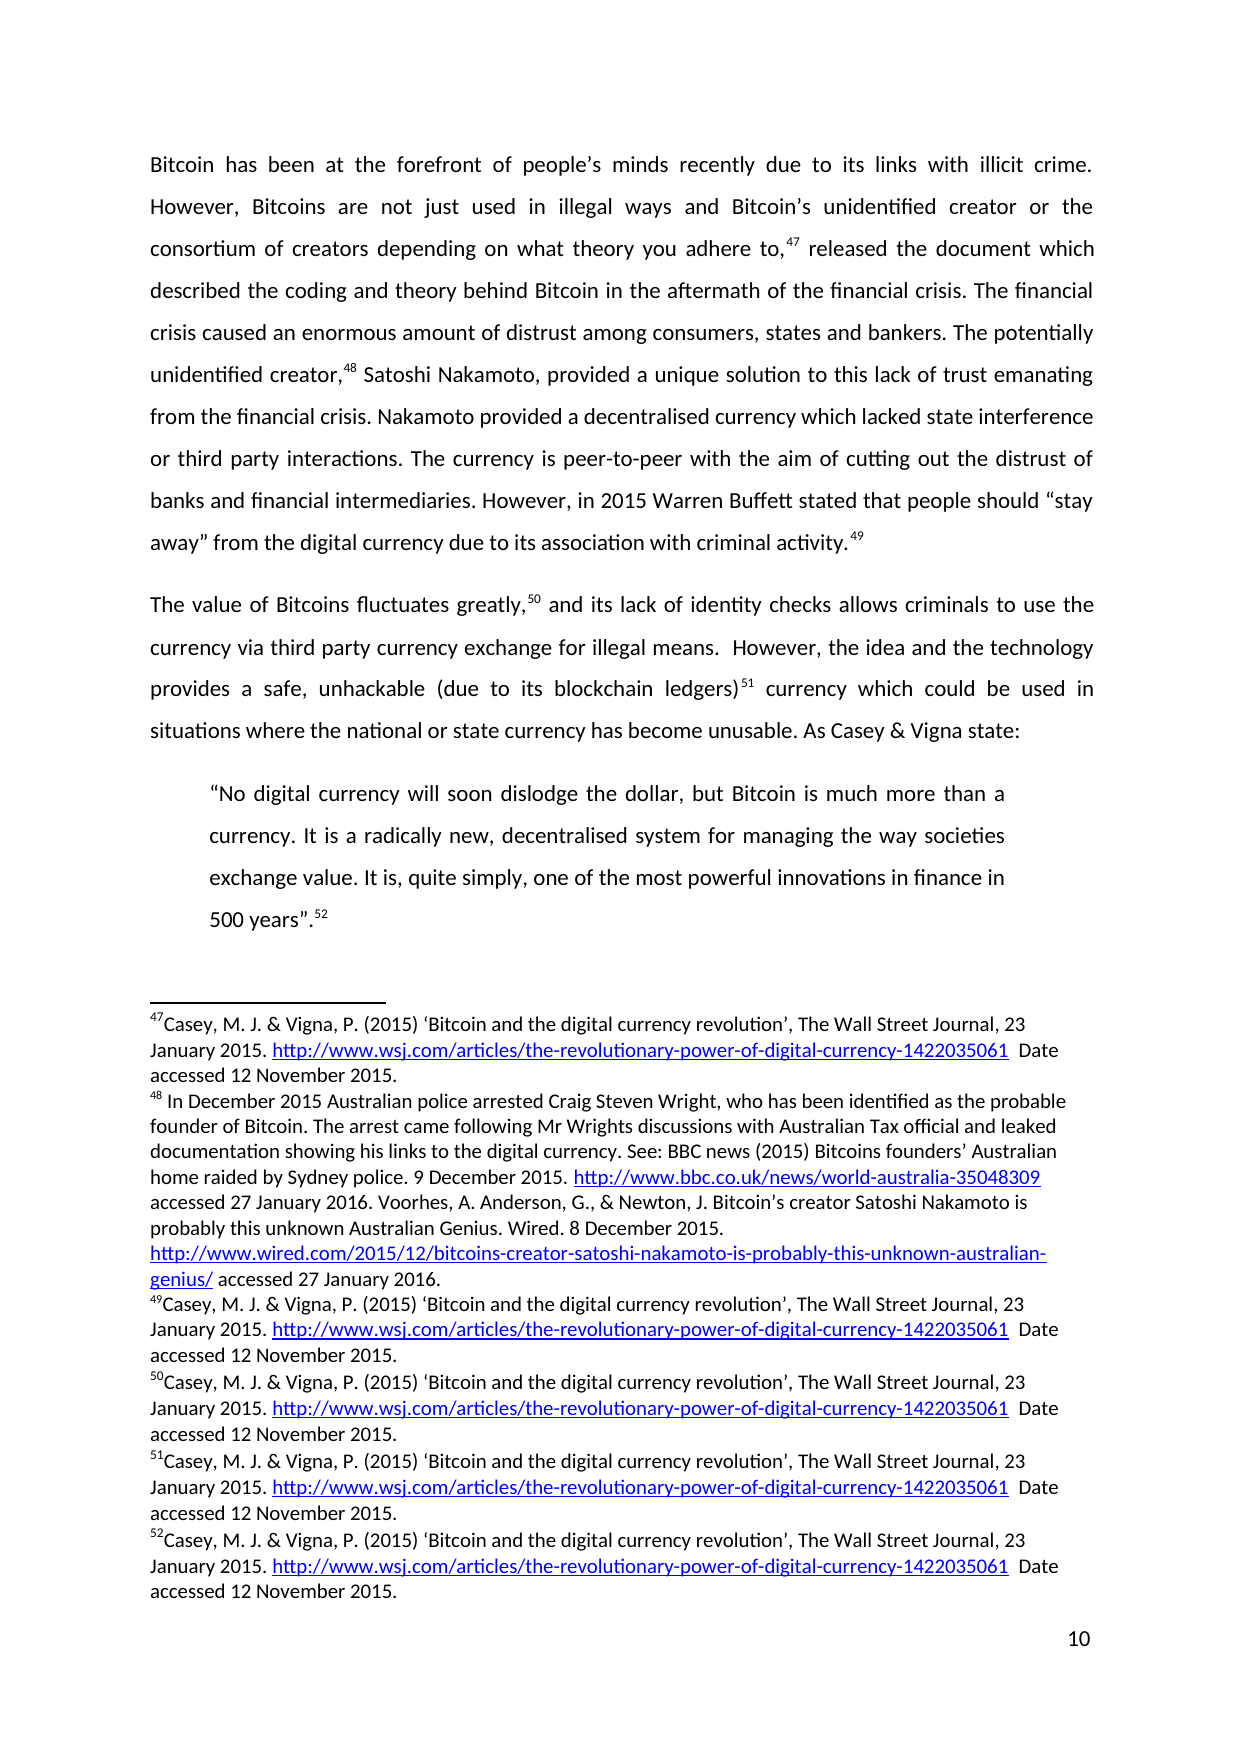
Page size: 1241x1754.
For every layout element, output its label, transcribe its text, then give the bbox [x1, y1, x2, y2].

text Bitcoin has been at the forefront of people’s minds recently due to its links with illicit crime. However, Bitcoins are not just used in illegal ways and Bitcoin’s unidentified creator or the consortium of creators depending on what theory you adhere to, released the document which described the coding and theory behind Bitcoin in the aftermath of the financial crisis. The financial crisis caused an enormous amount of distrust among consumers, states and bankers. The potentially unidentified creator, Satoshi Nakamoto, provided a unique solution to this lack of trust emanating from the financial crisis. Nakamoto provided a decentralised currency which lacked state interference or third party interactions. The currency is peer-to-peer with the aim of cutting out the distrust of banks and financial intermediaries. However, in 2015 Warren Buffett stated that people should “stay away” from the digital currency due to its association with criminal activity. [150, 150, 1095, 556]
text The value of Bitcoins fluctuates greatly, and its lack of identity checks allows criminals to use the currency via third party currency exchange for illegal means. However, the idea and the technology provides a safe, unhackable (due to its blockchain ledgers) currency which could be used in situations where the national or state currency has become unusable. As Casey & Vigna state: [150, 591, 1095, 744]
text “No digital currency will soon dislodge the dollar, but Bitcoin is much more than a currency. It is a radically new, decentralised system for managing the way societies exchange value. It is, quite simply, one of the most powerful innovations in finance in 500 years”. [209, 779, 1006, 933]
